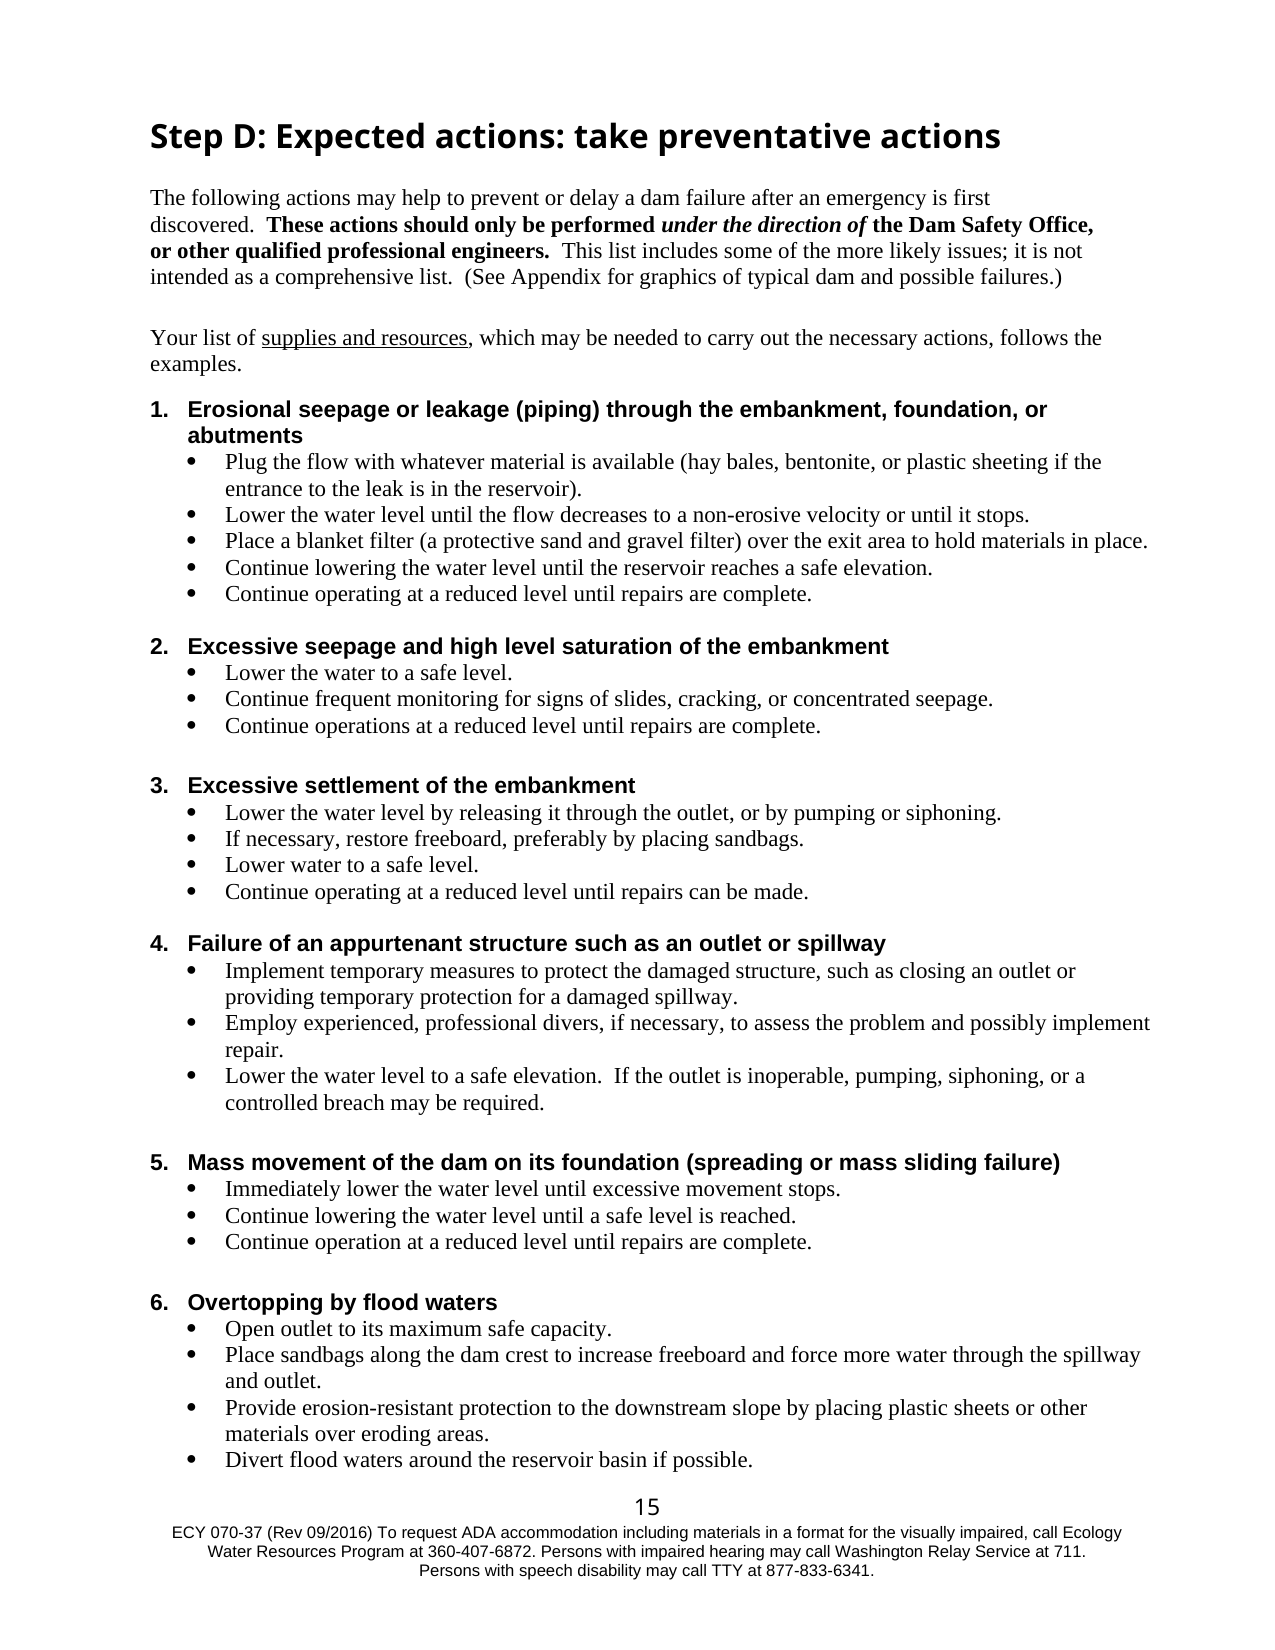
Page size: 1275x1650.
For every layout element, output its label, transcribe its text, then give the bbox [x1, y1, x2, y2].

text The following actions may help to prevent or delay a dam failure after an emergency is first discovered. These actions should only be performed under the direction of the Dam Safety Office, or other qualified professional engineers. This list includes some of the more likely issues; it is not intended as a comprehensive list. (See Appendix for graphics of typical dam and possible failures.) [150, 184, 1097, 290]
list Employ experienced, professional divers, if necessary, to assess the problem and possibly implement repair. [187, 1009, 1153, 1062]
list Divert flood waters around the reservoir basin if possible. [187, 1447, 1153, 1473]
list Lower the water to a safe level. [187, 659, 1153, 686]
list Lower the water level to a safe elevation. If the outlet is inoperable, pumping, siphoning, or a controlled breach may be required. [187, 1062, 1153, 1115]
list Open outlet to its maximum safe capacity. [187, 1315, 1153, 1341]
list Erosional seepage or leakage (piping) through the embankment, foundation, or abutments [150, 396, 1153, 448]
list Mass movement of the dam on its foundation (spreading or mass sliding failure) [150, 1149, 1153, 1175]
list Overtopping by flood waters [150, 1288, 1153, 1315]
list Lower the water level by releasing it through the outlet, or by pumping or siphoning. [187, 799, 1153, 825]
text Step D: Expected actions: take preventative actions [150, 112, 1068, 158]
text Your list of supplies and resources, which may be needed to carry out the necessary actions, follows the examples. [150, 324, 1144, 376]
list Place a blanket filter (a protective sand and gravel filter) over the exit area to hold materials in place. [187, 527, 1153, 554]
list Continue operation at a reduced level until repairs are complete. [187, 1228, 1153, 1254]
list Continue operating at a reduced level until repairs can be made. [187, 878, 1153, 904]
list Provide erosion-resistant protection to the downstream slope by placing plastic sheets or other materials over eroding areas. [187, 1394, 1153, 1447]
list Continue lowering the water level until the reservoir reaches a safe elevation. [187, 554, 1153, 580]
list Implement temporary measures to protect the damaged structure, such as closing an outlet or providing temporary protection for a damaged spillway. [187, 957, 1153, 1009]
list Excessive seepage and high level saturation of the embankment [150, 633, 1153, 659]
list Place sandbags along the dam crest to increase freeboard and force more water through the spillway and outlet. [187, 1341, 1153, 1394]
list Continue lowering the water level until a safe level is reached. [187, 1202, 1153, 1228]
list Continue operations at a reduced level until repairs are complete. [187, 712, 1153, 738]
list Continue operating at a reduced level until repairs are complete. [187, 580, 1153, 606]
list Lower water to a safe level. [187, 851, 1153, 878]
list Immediately lower the water level until excessive movement stops. [187, 1175, 1153, 1202]
list Plug the flow with whatever material is available (hay bales, bentonite, or plastic sheeting if the entrance to the leak is in the reservoir). [187, 448, 1153, 501]
list Lower the water level until the flow decreases to a non-erosive velocity or until it stops. [187, 501, 1153, 527]
list If necessary, restore freeboard, preferably by placing sandbags. [187, 825, 1153, 851]
list Failure of an appurtenant structure such as an outlet or spillway [150, 930, 1153, 957]
list Excessive settlement of the embankment [150, 772, 1153, 799]
list Continue frequent monitoring for signs of slides, cracking, or concentrated seepage. [187, 686, 1153, 712]
